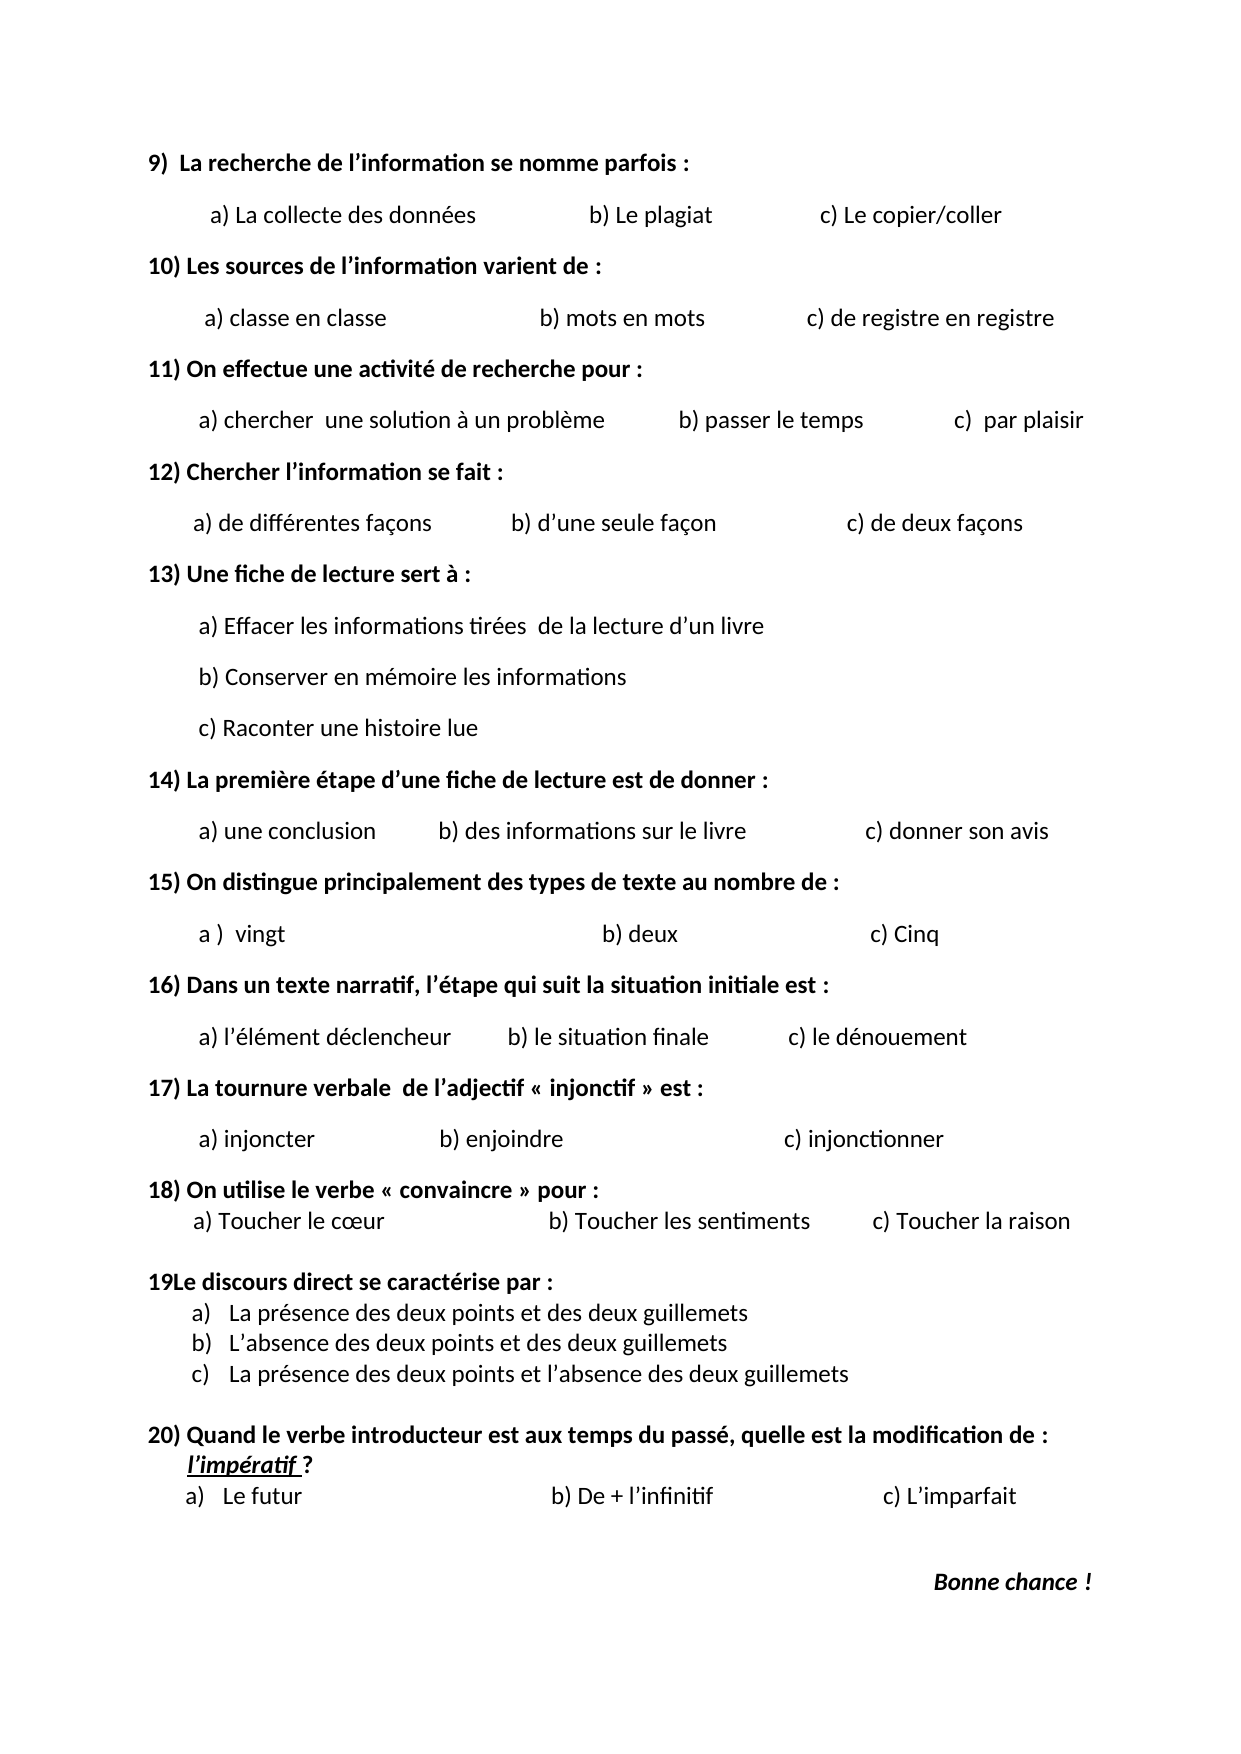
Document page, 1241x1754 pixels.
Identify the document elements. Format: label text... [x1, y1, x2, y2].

text a) de différentes façons b) d’une seule façon c) de deux façons [148, 507, 1093, 538]
text b) Conserver en mémoire les informations [148, 661, 1093, 692]
text c) Raconter une histoire lue [148, 712, 1093, 743]
text 14) La première étape d’une fiche de lecture est de donner : [148, 764, 1093, 794]
text 17) La tournure verbale de l’adjectif « injonctif » est : [148, 1072, 1093, 1102]
text 19Le discours direct se caractérise par : [148, 1266, 1093, 1297]
text 9) La recherche de l’information se nomme parfois : [148, 148, 1093, 178]
text a) chercher une solution à un problème b) passer le temps c) par plaisir [148, 404, 1093, 435]
text 18) On utilise le verbe « convaincre » pour : [148, 1175, 1093, 1205]
text Bonne chance ! [148, 1566, 1093, 1597]
text a) l’élément déclencheur b) le situation finale c) le dénouement [148, 1021, 1093, 1051]
text a ) vingt b) deux c) Cinq [148, 918, 1093, 948]
text 16) Dans un texte narratif, l’étape qui suit la situation initiale est : [148, 969, 1093, 1000]
text l’impératif ? [148, 1449, 1093, 1480]
list La présence des deux points et l’absence des deux guillemets [191, 1358, 1093, 1388]
text 11) On effectue une activité de recherche pour : [148, 353, 1093, 383]
list La présence des deux points et des deux guillemets [191, 1297, 1093, 1327]
list L’absence des deux points et des deux guillemets [191, 1327, 1093, 1358]
text 20) Quand le verbe introducteur est aux temps du passé, quelle est la modification de : [148, 1419, 1093, 1449]
text a) Effacer les informations tirées de la lecture d’un livre [148, 610, 1093, 640]
text 15) On distingue principalement des types de texte au nombre de : [148, 867, 1093, 897]
text a) injoncter b) enjoindre c) injonctionner [148, 1123, 1093, 1154]
text a) classe en classe b) mots en mots c) de registre en registre [148, 302, 1093, 332]
text 13) Une fiche de lecture sert à : [148, 558, 1093, 589]
text a) Toucher le cœur b) Toucher les sentiments c) Toucher la raison [148, 1205, 1093, 1236]
list Le futur b) De + l’infinitif c) L’imparfait [185, 1480, 1093, 1510]
text a) La collecte des données b) Le plagiat c) Le copier/coller [148, 199, 1093, 229]
text 10) Les sources de l’information varient de : [148, 250, 1093, 281]
text a) une conclusion b) des informations sur le livre c) donner son avis [148, 815, 1093, 846]
text 12) Chercher l’information se fait : [148, 456, 1093, 486]
